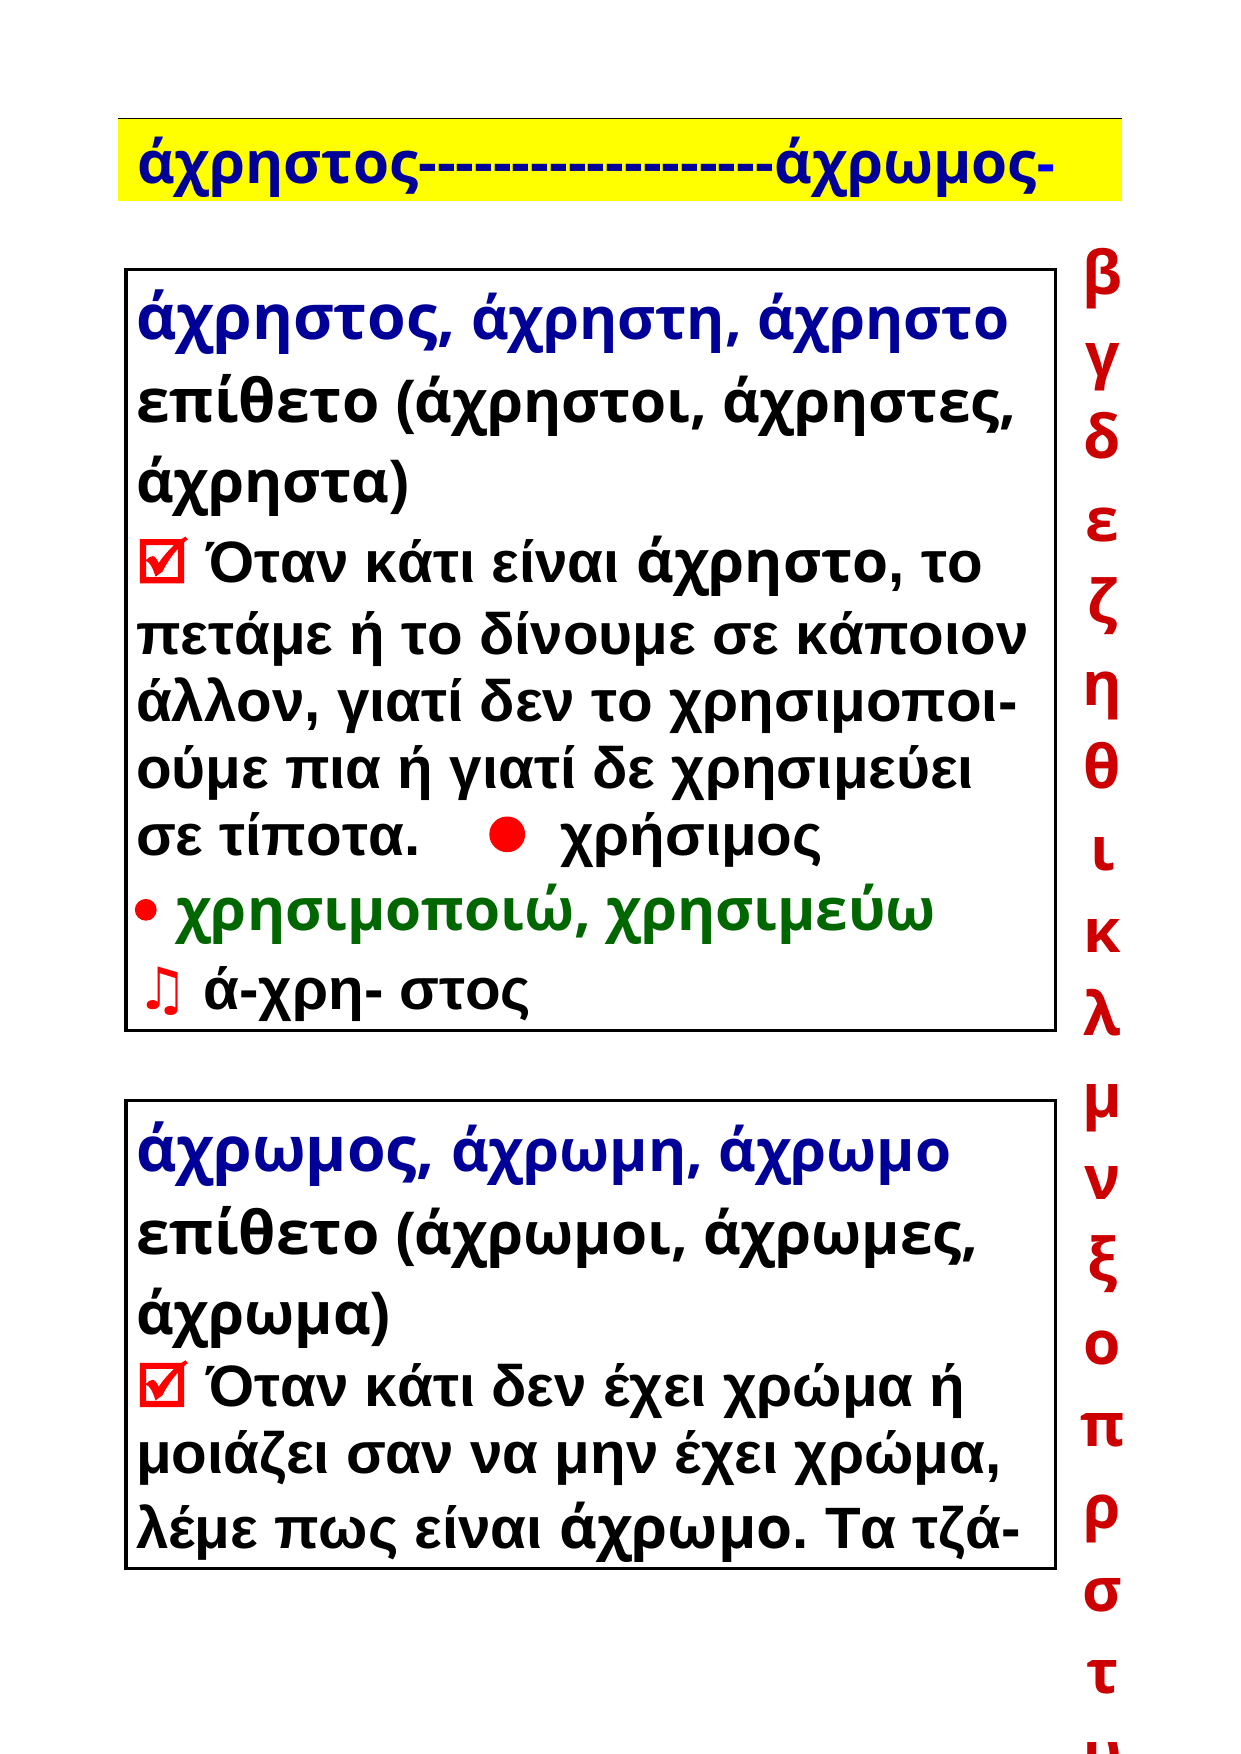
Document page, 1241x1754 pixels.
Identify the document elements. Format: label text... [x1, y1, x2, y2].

text άχρηστος, άχρηστη, άχρηστο επίθετο (άχρηστοι, άχρηστες, άχρηστα) [128, 271, 1054, 515]
text άχρηστος άχρωμος [118, 119, 1122, 201]
text άχρωμος, άχρωμη, άχρωμο επίθετο (άχρωμοι, άχρωμες, άχρωμα) [128, 1102, 1054, 1346]
text χρησιμοποιώ, χρησιμεύω [128, 863, 1054, 942]
text ♫ ά-χρη- στος [128, 942, 1054, 1029]
text Όταν κάτι είναι άχρηστο, το πετάμε ή το δίνουμε σε κάποιον άλλον, γιατί δεν το χρησιμοποι-ούμε πια ή γιατί δε χρησιμεύει σε τίποτα. χρήσιμος [128, 515, 1054, 863]
text Όταν κάτι δεν έχει χρώμα ή μοιάζει σαν να μην έχει χρώμα, λέμε πως είναι άχρωμο. Τα τζά- [128, 1346, 1054, 1567]
